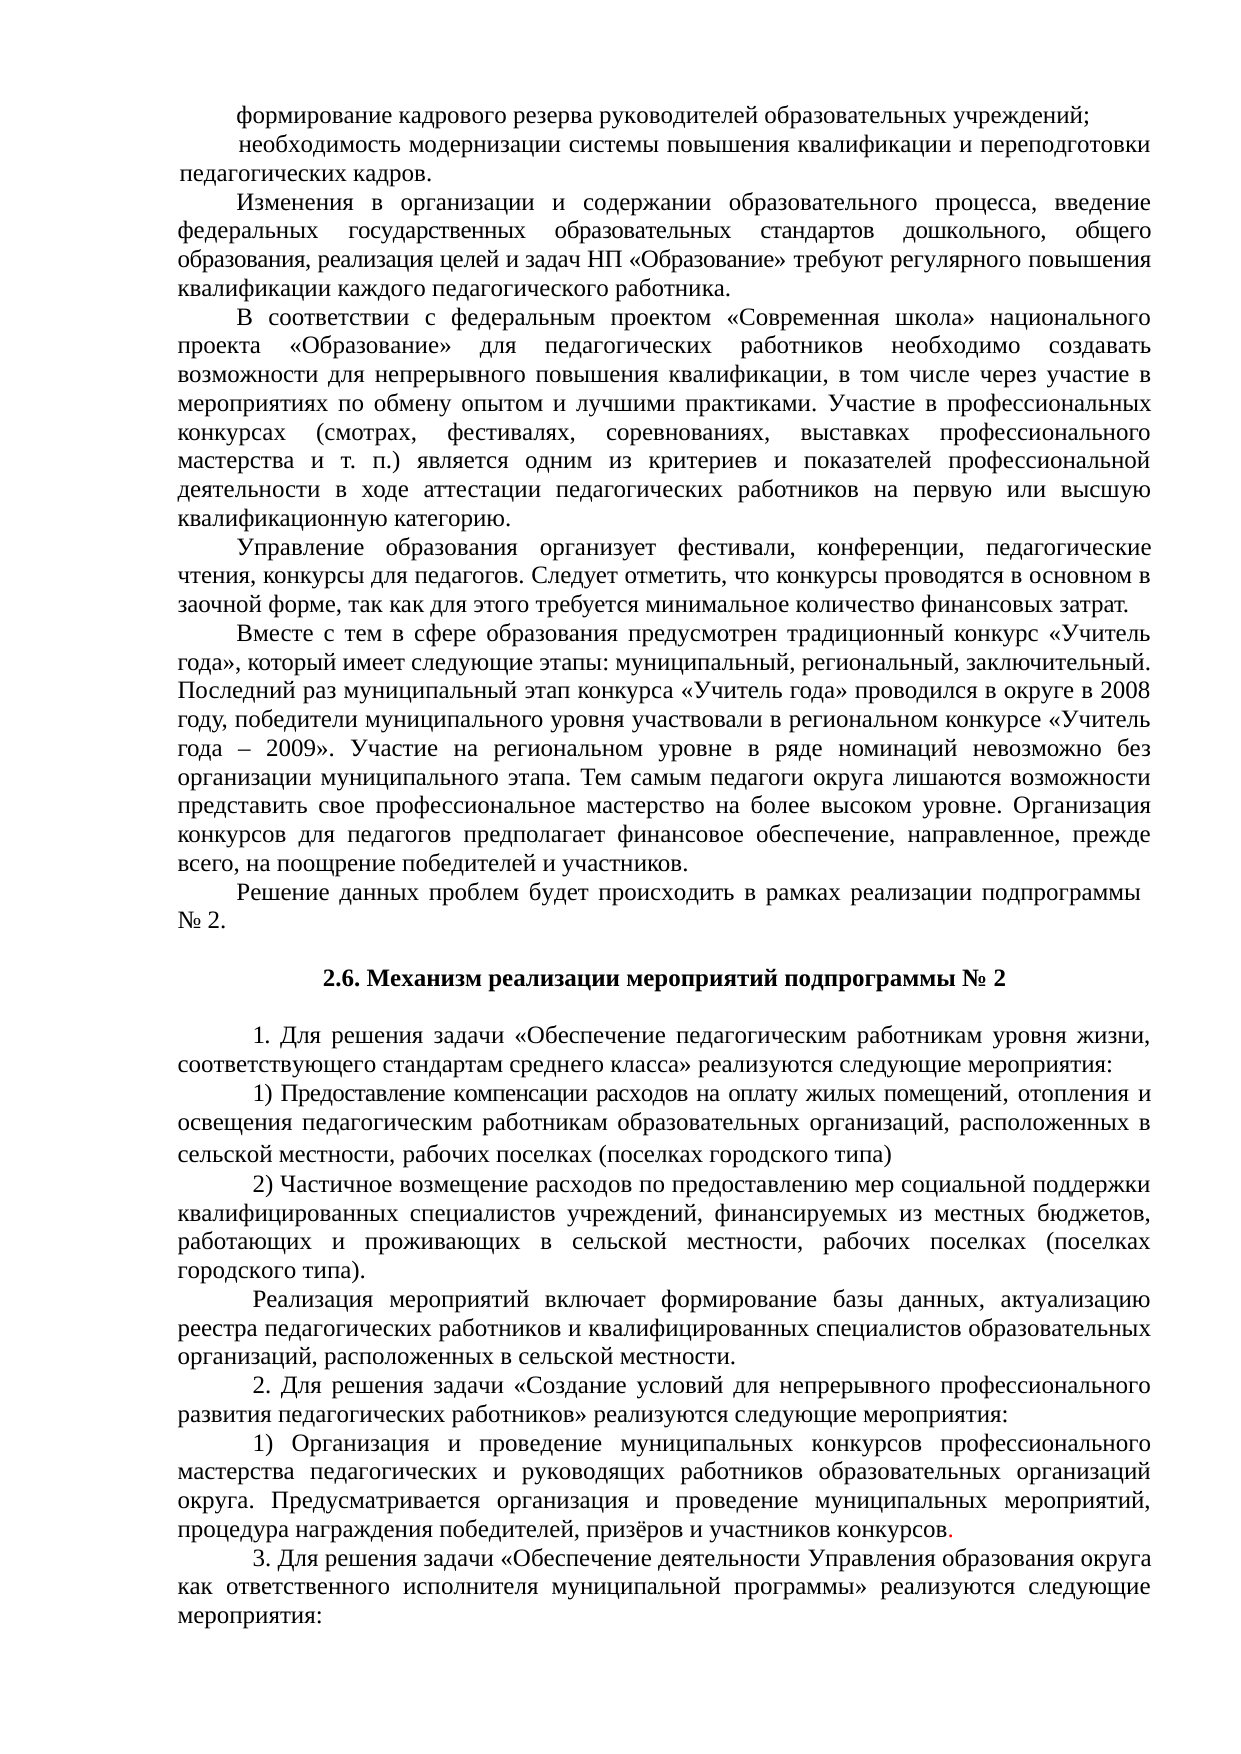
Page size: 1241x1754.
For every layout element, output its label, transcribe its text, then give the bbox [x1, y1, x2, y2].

text Изменения в организации и содержании образовательного процесса, введение федеральных государственных образовательных стандартов дошкольного, общего образования, реализация целей и задач НП «Образование» требуют регулярного повышения квалификации каждого педагогического работника. [177, 187, 1152, 302]
text Вместе с тем в сфере образования предусмотрен традиционный конкурс «Учитель года», который имеет следующие этапы: муниципальный, региональный, заключительный. Последний раз муниципальный этап конкурса «Учитель года» проводился в округе в 2008 году, победители муниципального уровня участвовали в региональном конкурсе «Учитель года – 2009». Участие на региональном уровне в ряде номинаций невозможно без организации муниципального этапа. Тем самым педагоги округа лишаются возможности представить свое профессиональное мастерство на более высоком уровне. Организация конкурсов для педагогов предполагает финансовое обеспечение, направленное, прежде всего, на поощрение победителей и участников. [177, 618, 1152, 877]
text 2) Частичное возмещение расходов по предоставлению мер социальной поддержки квалифицированных специалистов учреждений, финансируемых из местных бюджетов, работающих и проживающих в сельской местности, рабочих поселках (поселках городского типа). [177, 1169, 1152, 1284]
text 2. Для решения задачи «Создание условий для непрерывного профессионального развития педагогических работников» реализуются следующие мероприятия: [177, 1370, 1152, 1428]
text В соответствии с федеральным проектом «Современная школа» национального проекта «Образование» для педагогических работников необходимо создавать возможности для непрерывного повышения квалификации, в том числе через участие в мероприятиях по обмену опытом и лучшими практиками. Участие в профессиональных конкурсах (смотрах, фестивалях, соревнованиях, выставках профессионального мастерства и т. п.) является одним из критериев и показателей профессиональной деятельности в ходе аттестации педагогических работников на первую или высшую квалификационную категорию. [177, 302, 1152, 532]
text 1) Организация и проведение муниципальных конкурсов профессионального мастерства педагогических и руководящих работников образовательных организаций округа. Предусматривается организация и проведение муниципальных мероприятий, процедура награждения победителей, призёров и участников конкурсов. [177, 1428, 1152, 1543]
text 2.6. Механизм реализации мероприятий подпрограммы № 2 [177, 963, 1152, 992]
text Управление образования организует фестивали, конференции, педагогические чтения, конкурсы для педагогов. Следует отметить, что конкурсы проводятся в основном в заочной форме, так как для этого требуется минимальное количество финансовых затрат. [177, 532, 1152, 618]
text Реализация мероприятий включает формирование базы данных, актуализацию реестра педагогических работников и квалифицированных специалистов образовательных организаций, расположенных в сельской местности. [177, 1284, 1152, 1370]
text Решение данных проблем будет происходить в рамках реализации подпрограммы № 2. [177, 877, 1152, 934]
text 3. Для решения задачи «Обеспечение деятельности Управления образования округа как ответственного исполнителя муниципальной программы» реализуются следующие мероприятия: [177, 1543, 1152, 1629]
text 1. Для решения задачи «Обеспечение педагогическим работникам уровня жизни, соответствующего стандартам среднего класса» реализуются следующие мероприятия: [177, 1020, 1152, 1078]
text формирование кадрового резерва руководителей образовательных учреждений; [177, 100, 1152, 129]
text 1) Предоставление компенсации расходов на оплату жилых помещений, отопления и освещения педагогическим работникам образовательных организаций, расположенных в сельской местности, рабочих поселках (поселках городского типа) [177, 1078, 1152, 1169]
text необходимость модернизации системы повышения квалификации и переподготовки педагогических кадров. [179, 129, 1152, 187]
